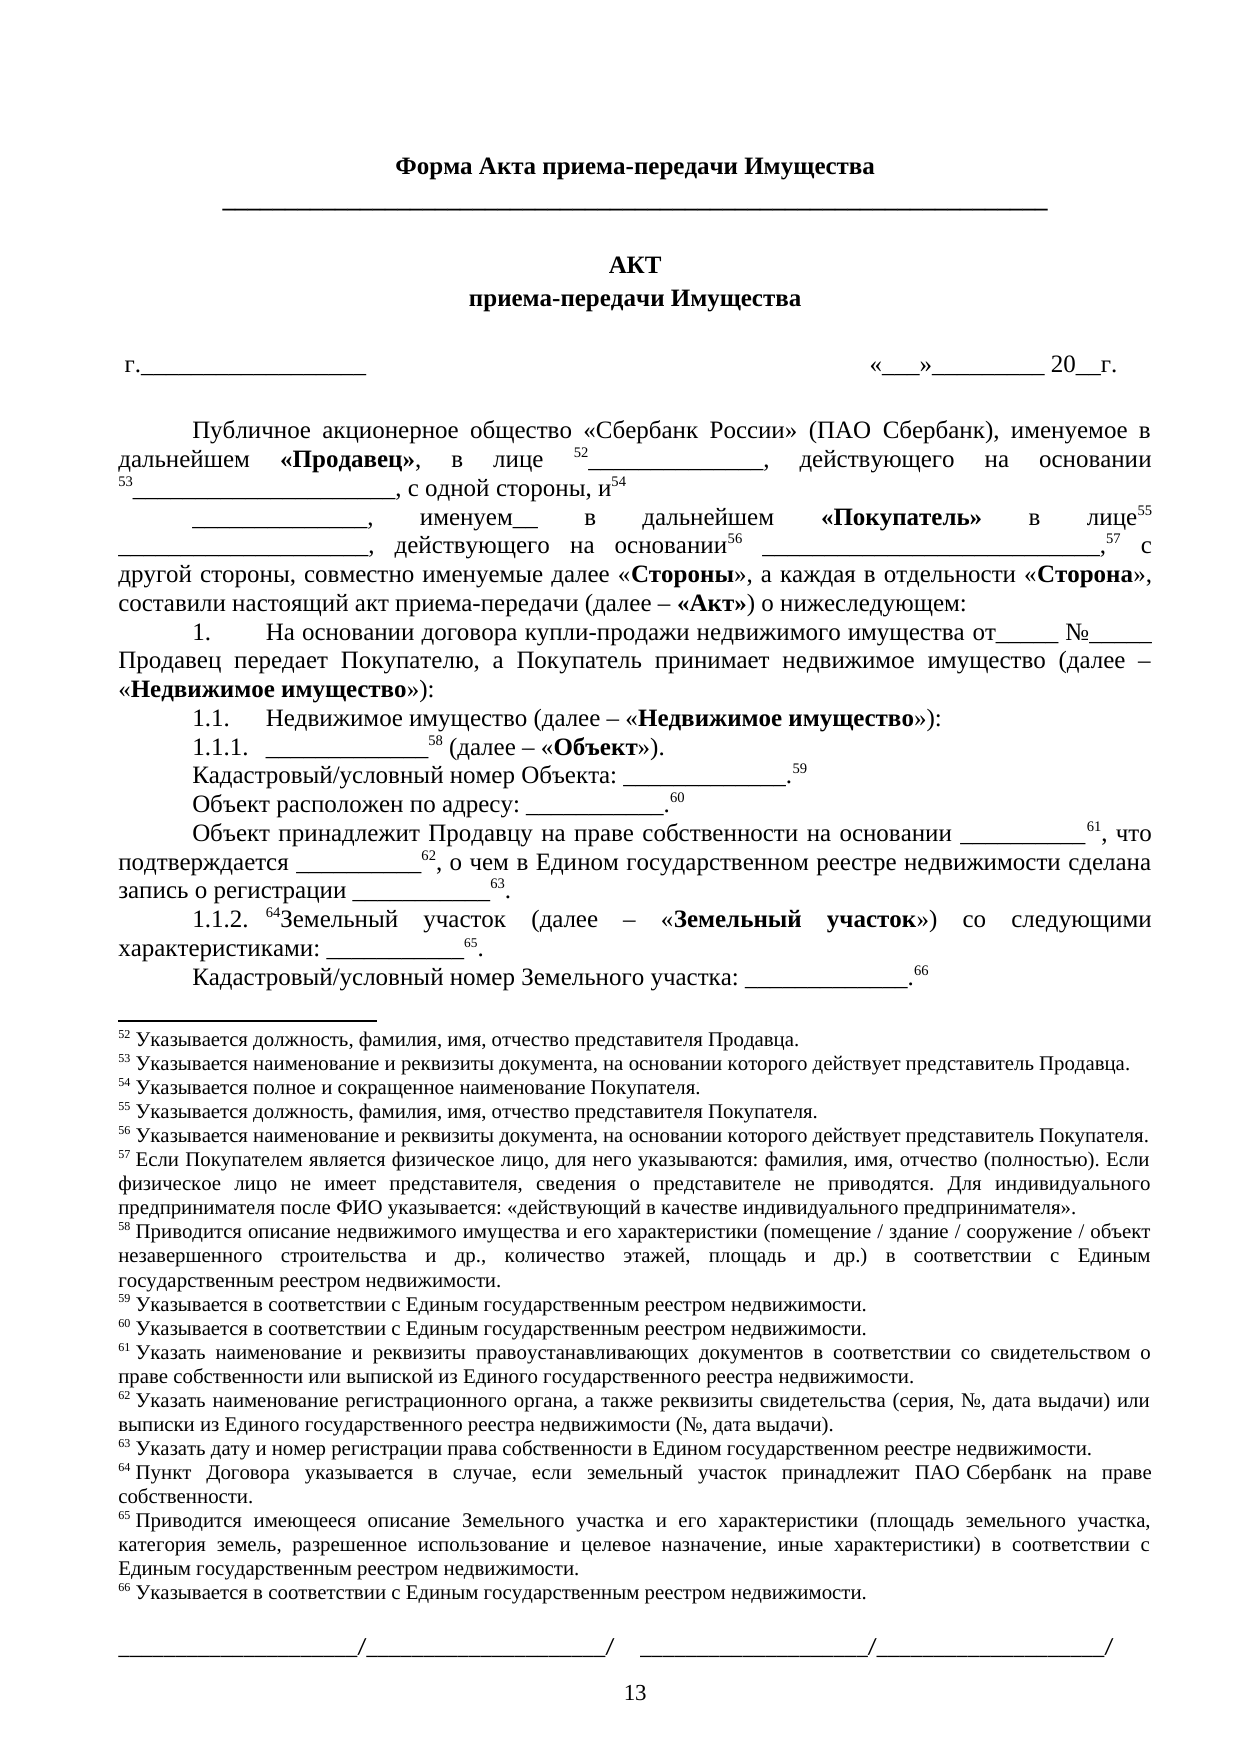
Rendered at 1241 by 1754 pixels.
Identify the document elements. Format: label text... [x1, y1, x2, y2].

text Форма Акта приема-передачи Имущества [118, 151, 1152, 180]
list Земельный участок (далее – «Земельный участок») со следующими характеристиками: ___________. [118, 904, 1152, 962]
list Недвижимое имущество (далее – «Недвижимое имущество»): [118, 703, 1152, 732]
text приема-передачи Имущества [118, 283, 1152, 312]
text Публичное акционерное общество «Сбербанк России» (ПАО Сбербанк), именуемое в дальнейшем «Продавец», в лице ______________, действующего на основании _____________________, с одной стороны, и [118, 415, 1152, 502]
text ______________, именуем__ в дальнейшем «Покупатель» в лице ____________________, действующего на основании ___________________________, с другой стороны, совместно именуемые далее «Стороны», а каждая в отдельности «Сторона», составили настоящий акт приема-передачи (далее – «Акт») о нижеследующем: [118, 502, 1152, 617]
text Объект расположен по адресу: ___________. [118, 789, 1152, 818]
list На основании договора купли-продажи недвижимого имущества от_____ №_____ Продавец передает Покупателю, а Покупатель принимает недвижимое имущество (далее – «Недвижимое имущество»): [118, 617, 1152, 703]
list _____________ (далее – «Объект»). [118, 732, 1152, 760]
text __________________________________________________________________ [118, 184, 1152, 213]
text АКТ [118, 250, 1152, 279]
text Кадастровый/условный номер Земельного участка: _____________. [118, 962, 1152, 990]
text г.__________________ «___»_________ 20__г. [118, 349, 1152, 378]
text Кадастровый/условный номер Объекта: _____________. [118, 760, 1152, 789]
text Объект принадлежит Продавцу на праве собственности на основании __________, что подтверждается __________, о чем в Едином государственном реестре недвижимости сделана запись о регистрации ___________. [118, 818, 1152, 904]
